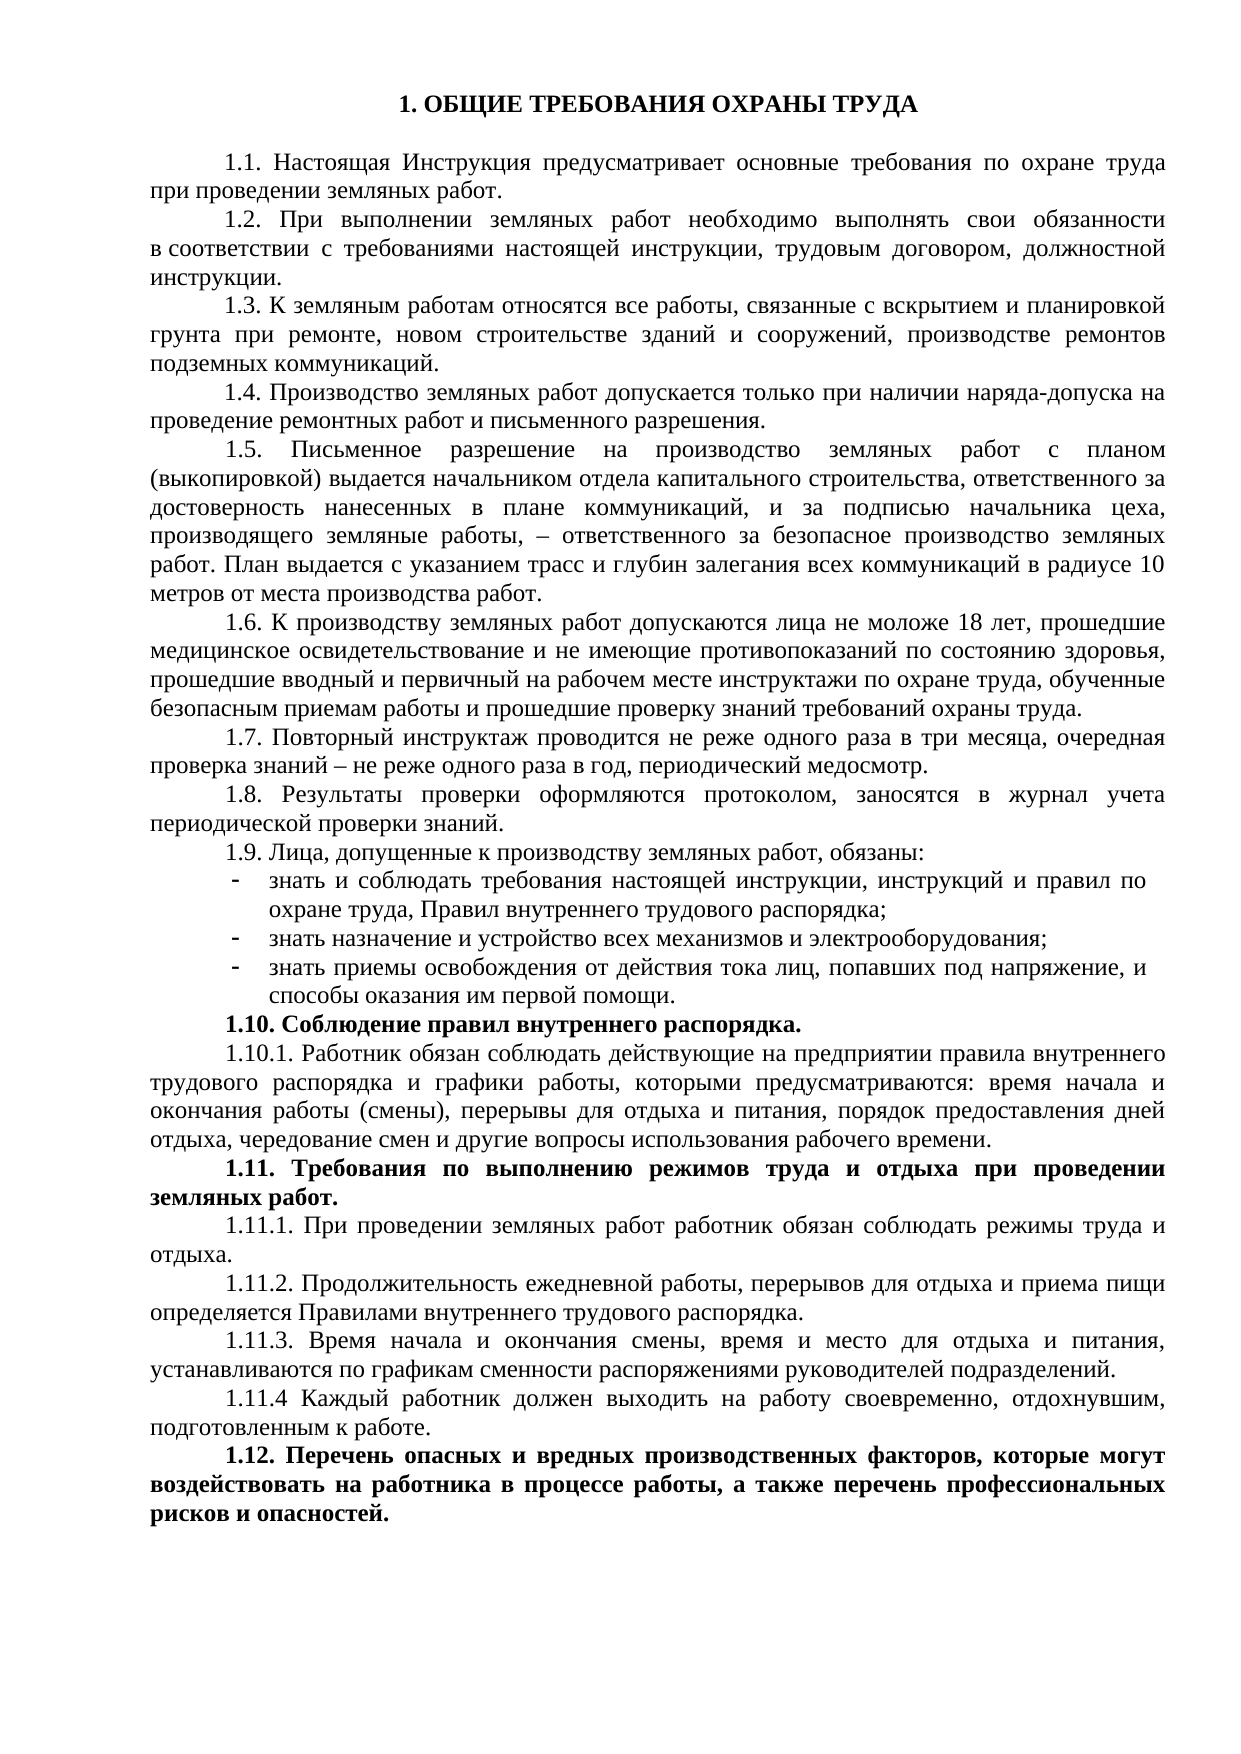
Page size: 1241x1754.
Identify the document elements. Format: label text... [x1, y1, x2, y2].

text 1.11.4 Каждый работник должен выходить на работу своевременно, отдохнувшим, подготовленным к работе. [150, 1383, 1166, 1440]
text 1.3. К земляным работам относятся все работы, связанные с вскрытием и планировкой грунта при ремонте, новом строительстве зданий и сооружений, производстве ремонтов подземных коммуникаций. [150, 290, 1166, 377]
text 1.5. Письменное разрешение на производство земляных работ с планом (выкопировкой) выдается начальником отдела капитального строительства, ответственного за достоверность нанесенных в плане коммуникаций, и за подписью начальника цеха, производящего земляные работы, – ответственного за безопасное производство земляных работ. План выдается с указанием трасс и глубин залегания всех коммуникаций в радиусе 10 метров от места производства работ. [150, 434, 1166, 607]
text 1.11.3. Время начала и окончания смены, время и место для отдыха и питания, устанавливаются по графикам сменности распоряжениями руководителей подразделений. [150, 1325, 1166, 1383]
text 1.6. К производству земляных работ допускаются лица не моложе 18 лет, прошедшие медицинское освидетельствование и не имеющие противопоказаний по состоянию здоровья, прошедшие вводный и первичный на рабочем месте инструктажи по охране труда, обученные безопасным приемам работы и прошедшие проверку знаний требований охраны труда. [150, 607, 1166, 722]
list знать и соблюдать требования настоящей инструкции, инструкций и правил по охране труда, Правил внутреннего трудового распорядка; [231, 865, 1148, 923]
list знать приемы освобождения от действия тока лиц, попавших под напряжение, и способы оказания им первой помощи. [231, 952, 1148, 1009]
text 1.7. Повторный инструктаж проводится не реже одного раза в три месяца, очередная проверка знаний – не реже одного раза в год, периодический медосмотр. [150, 722, 1166, 779]
text 1.8. Результаты проверки оформляются протоколом, заносятся в журнал учета периодической проверки знаний. [150, 779, 1166, 837]
text 1.10. Соблюдение правил внутреннего распорядка. [150, 1009, 1166, 1038]
text 1.4. Производство земляных работ допускается только при наличии наряда-допуска на проведение ремонтных работ и письменного разрешения. [150, 377, 1166, 434]
text 1.11.2. Продолжительность ежедневной работы, перерывов для отдыха и приема пищи определяется Правилами внутреннего трудового распорядка. [150, 1268, 1166, 1325]
text 1.11.1. При проведении земляных работ работник обязан соблюдать режимы труда и отдыха. [150, 1210, 1166, 1268]
text 1.2. При выполнении земляных работ необходимо выполнять свои обязанности в соответствии с требованиями настоящей инструкции, трудовым договором, должностной инструкции. [150, 204, 1166, 290]
text 1. Общие требования охраны труда [150, 89, 1166, 117]
list знать назначение и устройство всех механизмов и электрооборудования; [231, 923, 1148, 952]
text 1.12. Перечень опасных и вредных производственных факторов, которые могут воздействовать на работника в процессе работы, а также перечень профессиональных рисков и опасностей. [150, 1440, 1166, 1527]
text 1.11. Требования по выполнению режимов труда и отдыха при проведении земляных работ. [150, 1153, 1166, 1210]
text 1.1. Настоящая Инструкция предусматривает основные требования по охране труда при проведении земляных работ. [150, 147, 1166, 204]
text 1.9. Лица, допущенные к производству земляных работ, обязаны: [150, 837, 1166, 865]
text 1.10.1. Работник обязан соблюдать действующие на предприятии правила внутреннего трудового распорядка и графики работы, которыми предусматриваются: время начала и окончания работы (смены), перерывы для отдыха и питания, порядок предоставления дней отдыха, чередование смен и другие вопросы использования рабочего времени. [150, 1038, 1166, 1153]
